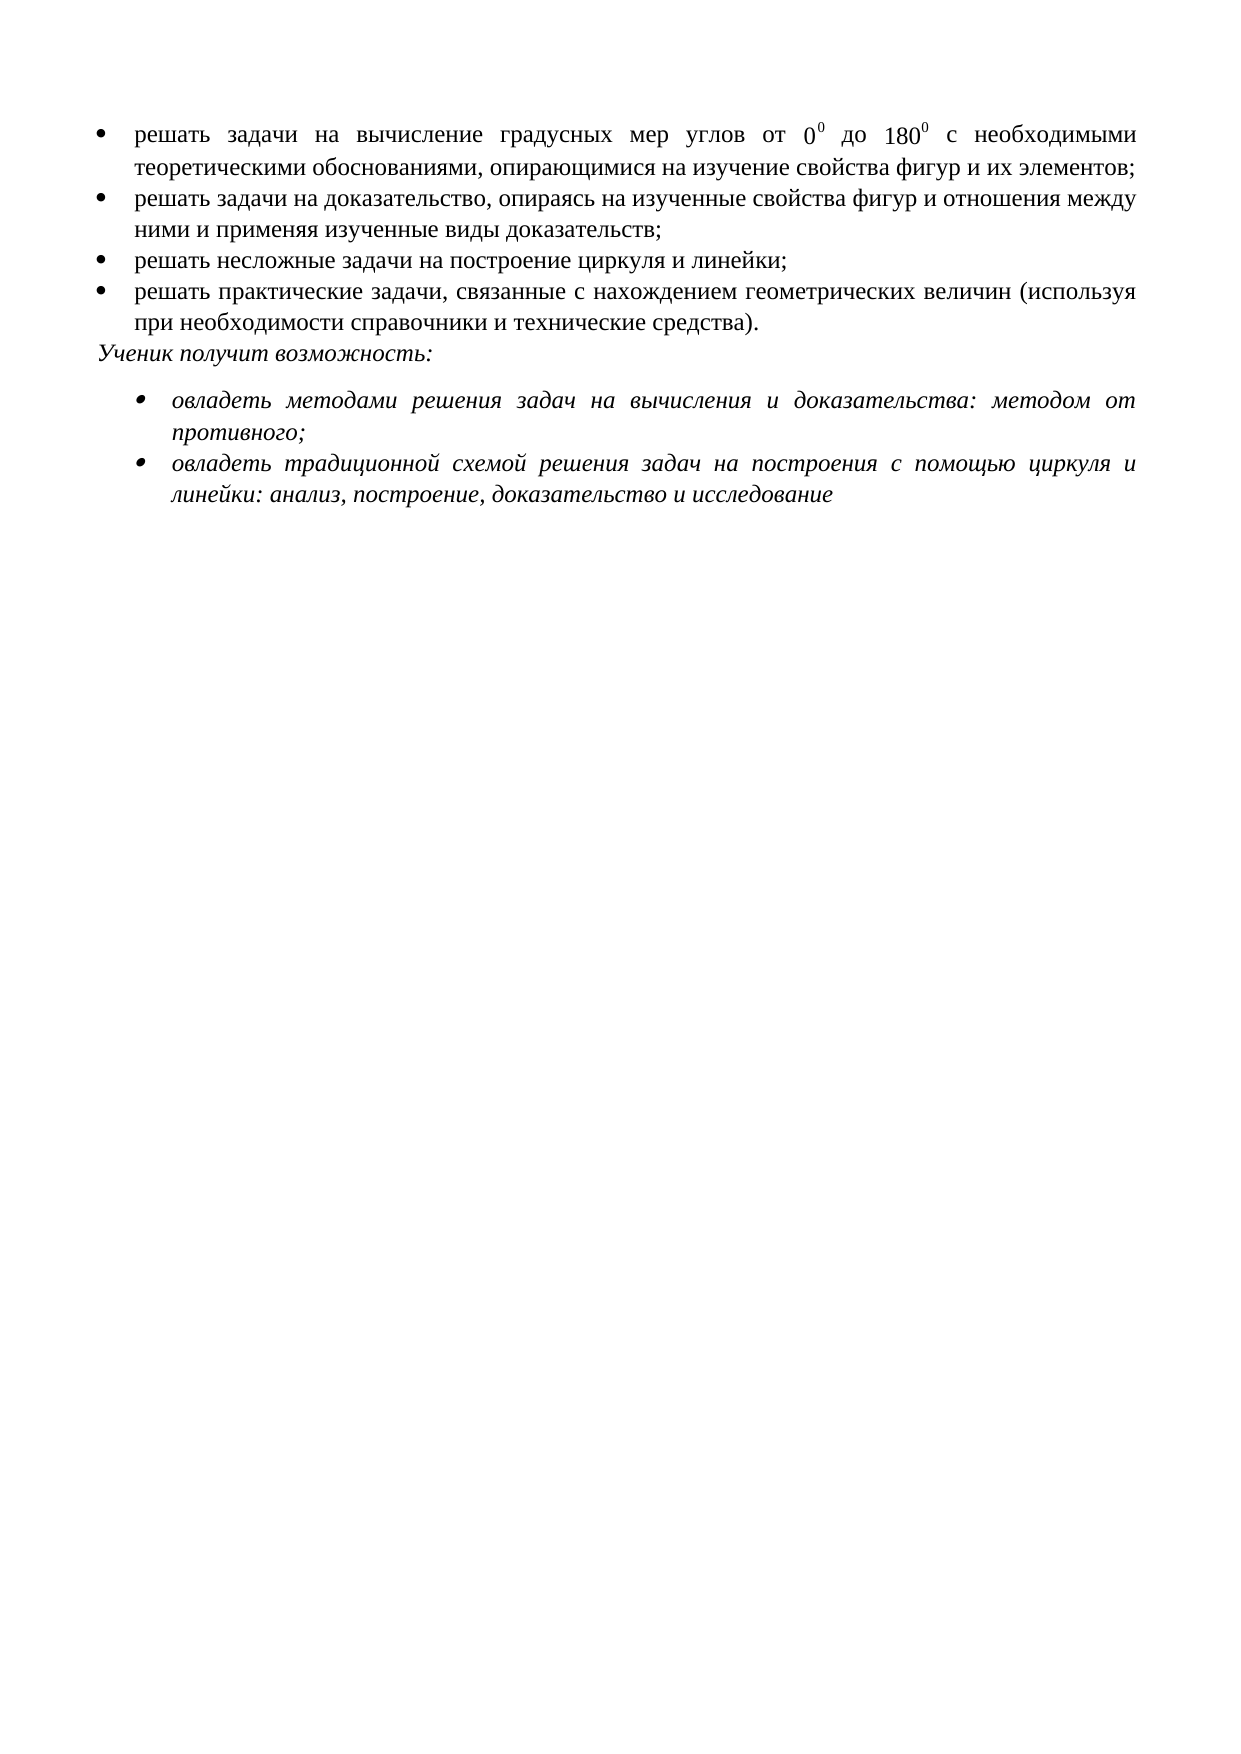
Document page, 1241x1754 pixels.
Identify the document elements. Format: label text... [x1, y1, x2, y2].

list овладеть методами решения задач на вычисления и доказательства: методом от противного; [134, 386, 1137, 445]
list решать несложные задачи на построение циркуля и линейки; [97, 245, 1137, 273]
list решать практические задачи, связанные с нахождением геометрических величин (используя при необходимости справочники и технические средства). [97, 276, 1137, 336]
list овладеть традиционной схемой решения задач на построения с помощью циркуля и линейки: анализ, построение, доказательство и исследование [134, 448, 1137, 507]
list решать задачи на вычисление градусных мер углов от до с необходимыми теоретическими обоснованиями, опирающимися на изучение свойства фигур и их элементов; [97, 118, 1137, 180]
list решать задачи на доказательство, опираясь на изученные свойства фигур и отношения между ними и применяя изученные виды доказательств; [97, 183, 1137, 242]
text Ученик получит возможность: [97, 338, 1137, 367]
